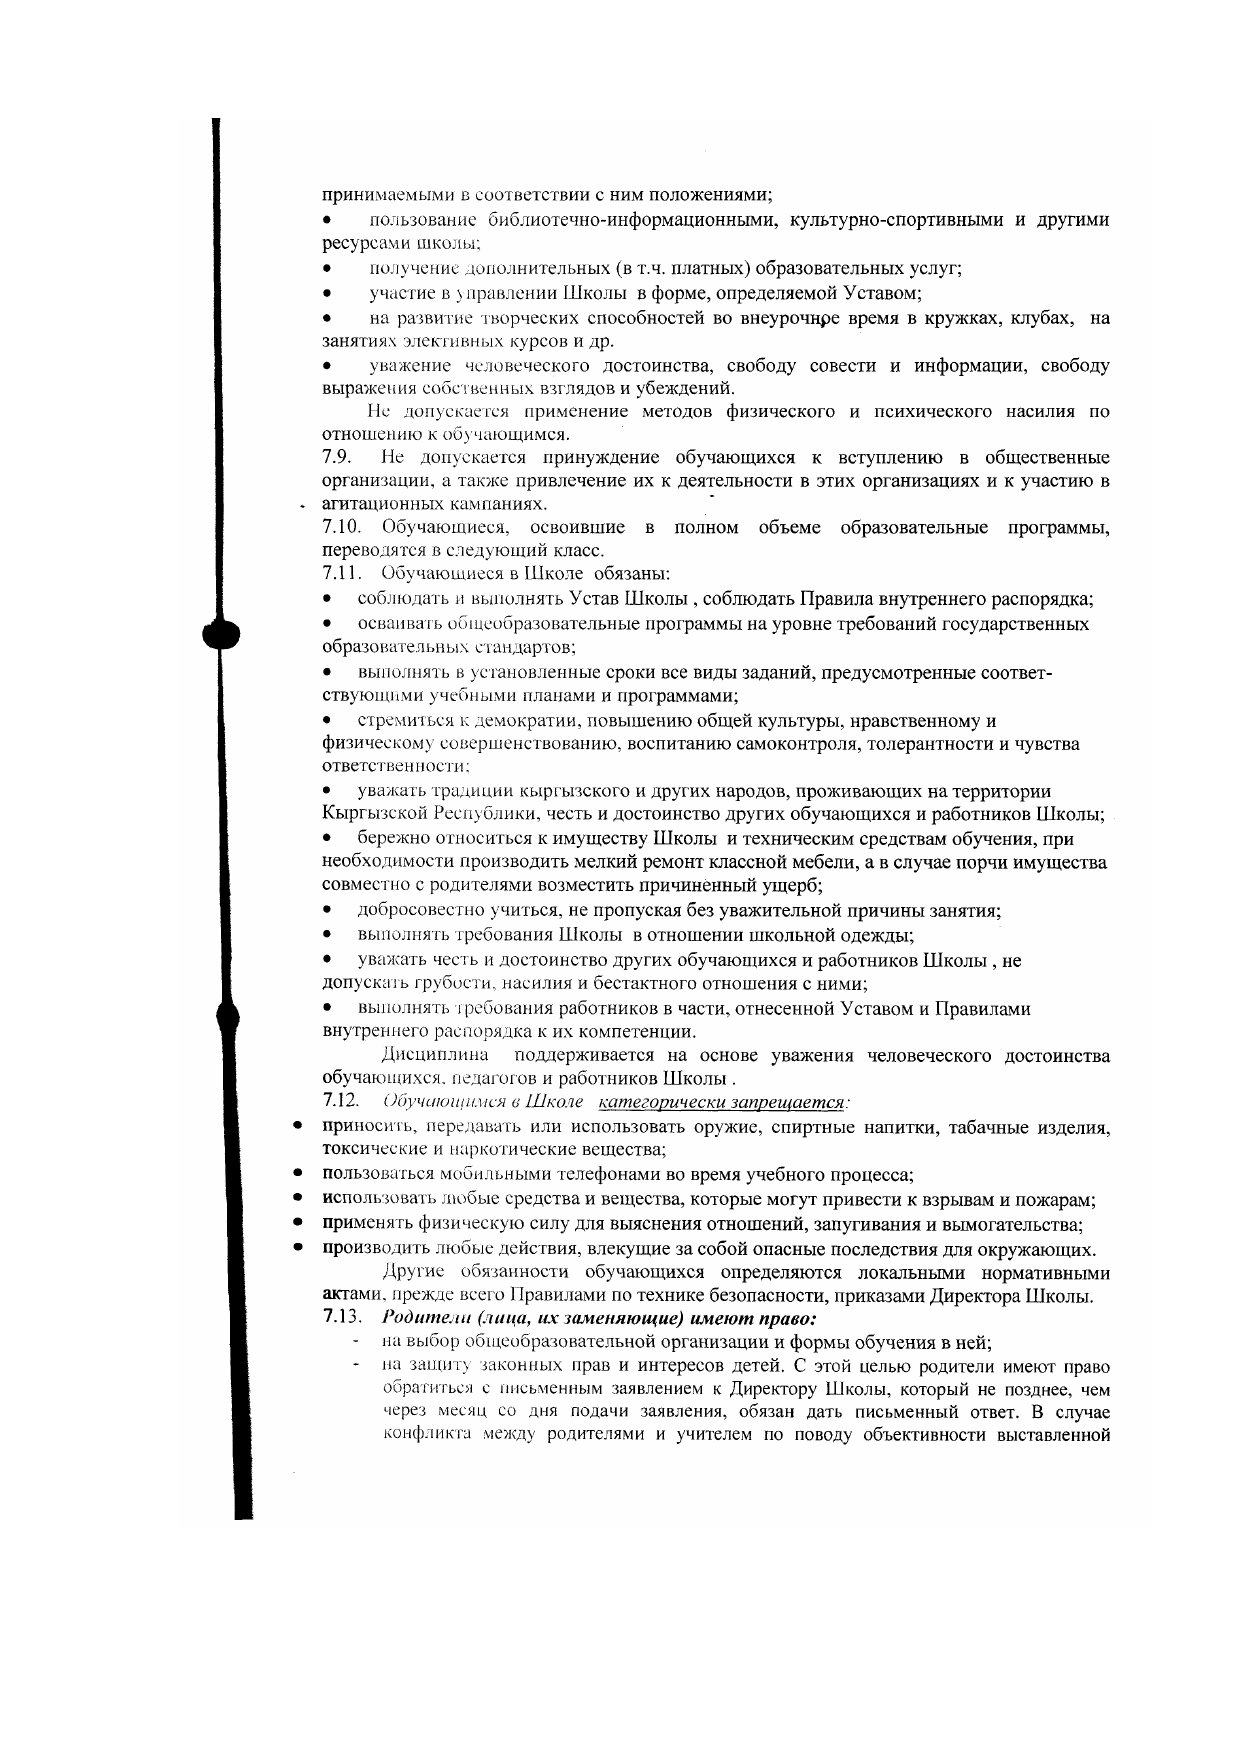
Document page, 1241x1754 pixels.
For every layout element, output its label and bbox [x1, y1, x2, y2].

picture [177, 118, 1152, 1527]
